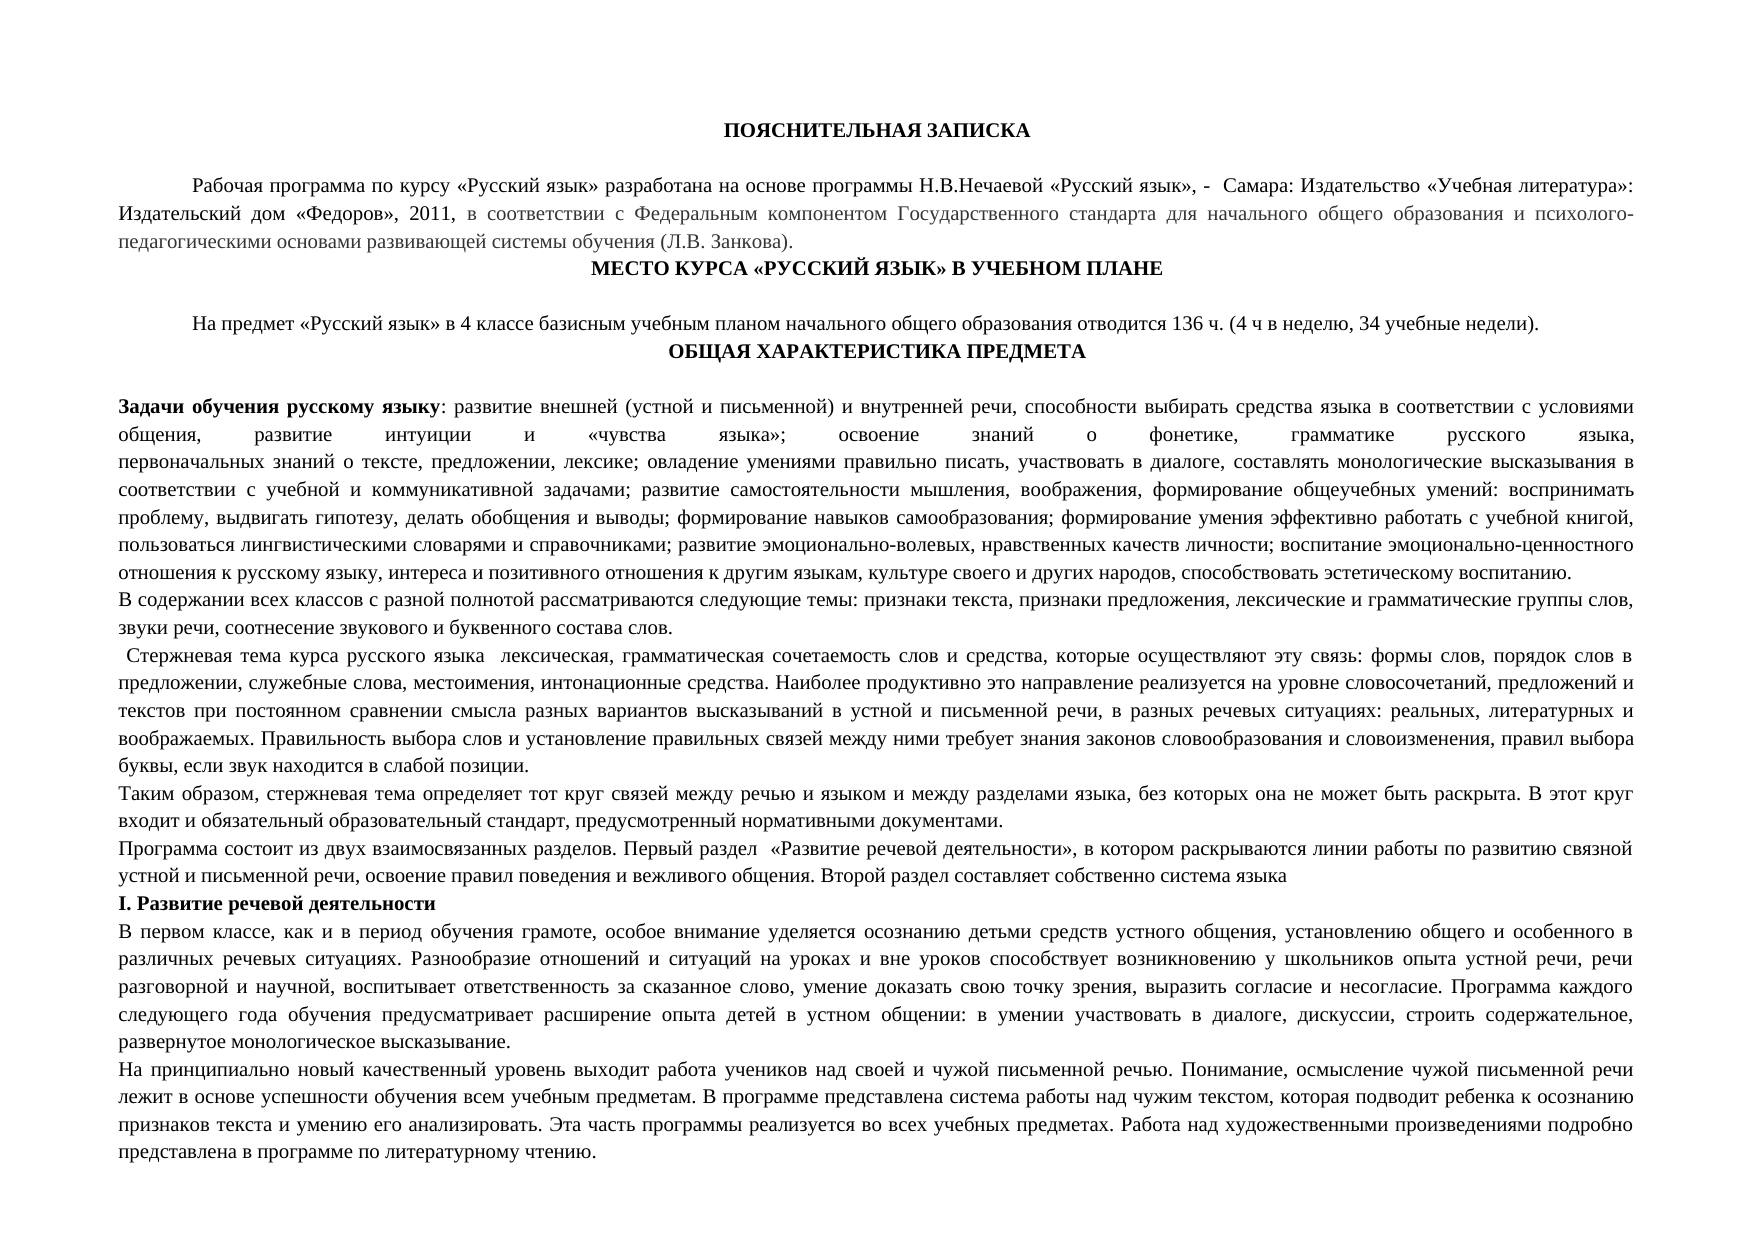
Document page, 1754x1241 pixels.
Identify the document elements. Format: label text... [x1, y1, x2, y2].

text Общая характеристика предмета [118, 339, 1636, 363]
text МЕСТО КУРСА «РУССКИЙ ЯЗЫК» В УЧЕБНОМ ПЛАНЕ [118, 256, 1636, 280]
text На принципиально новый качественный уровень выходит работа учеников над своей и чужой письменной речью. Понимание, осмысление чужой письменной речи лежит в основе успешности обучения всем учебным предметам. В программе представлена система работы над чужим текстом, которая подводит ребенка к осознанию признаков текста и умению его анализировать. Эта часть программы реализуется во всех учебных предметах. Работа над художественными произведениями подробно представлена в программе по литературному чтению. [118, 1057, 1636, 1163]
text В содержании всех классов с разной полнотой рассматриваются следующие темы: признаки текста, признаки предложения, лексические и грамматические группы слов, звуки речи, соотнесение звукового и буквенного состава слов. [118, 587, 1636, 639]
text Программа состоит из двух взаимосвязанных разделов. Первый раздел «Развитие речевой деятельности», в котором раскрываются линии работы по развитию связной устной и письменной речи, освоение правил поведения и вежливого общения. Второй раздел составляет собственно система языка [118, 836, 1636, 887]
text Таким образом, стержневая тема определяет тот круг связей между речью и языком и между разделами языка, без которых она не может быть раскрыта. В этот круг входит и обязательный образовательный стандарт, предусмотренный нормативными документами. [118, 781, 1636, 832]
text I. Развитие речевой деятельности [118, 891, 1636, 915]
text В первом классе, как и в период обучения грамоте, особое внимание уделяется осознанию детьми средств устного общения, установлению общего и особенного в различных речевых ситуациях. Разнообразие отношений и ситуаций на уроках и вне уроков способствует возникновению у школьников опыта устной речи, речи разговорной и научной, воспитывает ответственность за сказанное слово, умение доказать свою точку зрения, выразить согласие и несогласие. Программа каждого следующего года обучения предусматривает расширение опыта детей в устном общении: в умении участвовать в диалоге, дискуссии, строить содержательное, развернутое монологическое высказывание. [118, 919, 1636, 1053]
text Стержневая тема курса русского языка лексическая, грамматическая сочетаемость слов и средства, которые осуществляют эту связь: формы слов, порядок слов в предложении, служебные слова, местоимения, интонационные средства. Наиболее продуктивно это направление реализуется на уровне словосочетаний, предложений и текстов при постоянном сравнении смысла разных вариантов высказываний в устной и письменной речи, в разных речевых ситуациях: реальных, литературных и воображаемых. Правильность выбора слов и установление правильных связей между ними требует знания законов словообразования и словоизменения, правил выбора буквы, если звук находится в слабой позиции. [118, 643, 1636, 777]
text На предмет «Русский язык» в 4 классе базисным учебным планом начального общего образования отводится 136 ч. (4 ч в неделю, 34 учебные недели). [118, 311, 1636, 335]
text ПОЯСНИТЕЛЬНАЯ ЗАПИСКА [118, 118, 1636, 142]
text Задачи обучения русскому языку: развитие внешней (устной и письменной) и внутренней речи, способности выбирать средства языка в соответствии с условиями общения, развитие интуиции и «чувства языка»; освоение знаний о фонетике, грамматике русского языка, первоначальных знаний о тексте, предложении, лексике; овладение умениями правильно писать, участвовать в диалоге, составлять монологические высказывания в соответствии с учебной и коммуникативной задачами; развитие самостоятельности мышления, воображения, формирование общеучебных умений: воспринимать проблему, выдвигать гипотезу, делать обобщения и выводы; формирование навыков самообразования; формирование умения эффективно работать с учебной книгой, пользоваться лингвистическими словарями и справочниками; развитие эмоционально-волевых, нравственных качеств личности; воспитание эмоционально-ценностного отношения к русскому языку, интереса и позитивного отношения к другим языкам, культуре своего и других народов, способствовать эстетическому воспитанию. [118, 394, 1636, 584]
text Рабочая программа по курсу «Русский язык» разработана на основе программы Н.В.Нечаевой «Русский язык», - Самара: Издательство «Учебная литература»: Издательский дом «Федоров», 2011, в соответствии с Федеральным компонентом Государственного стандарта для начального общего образования и психолого-педагогическими основами развивающей системы обучения (Л.В. Занкова). [118, 173, 1636, 253]
